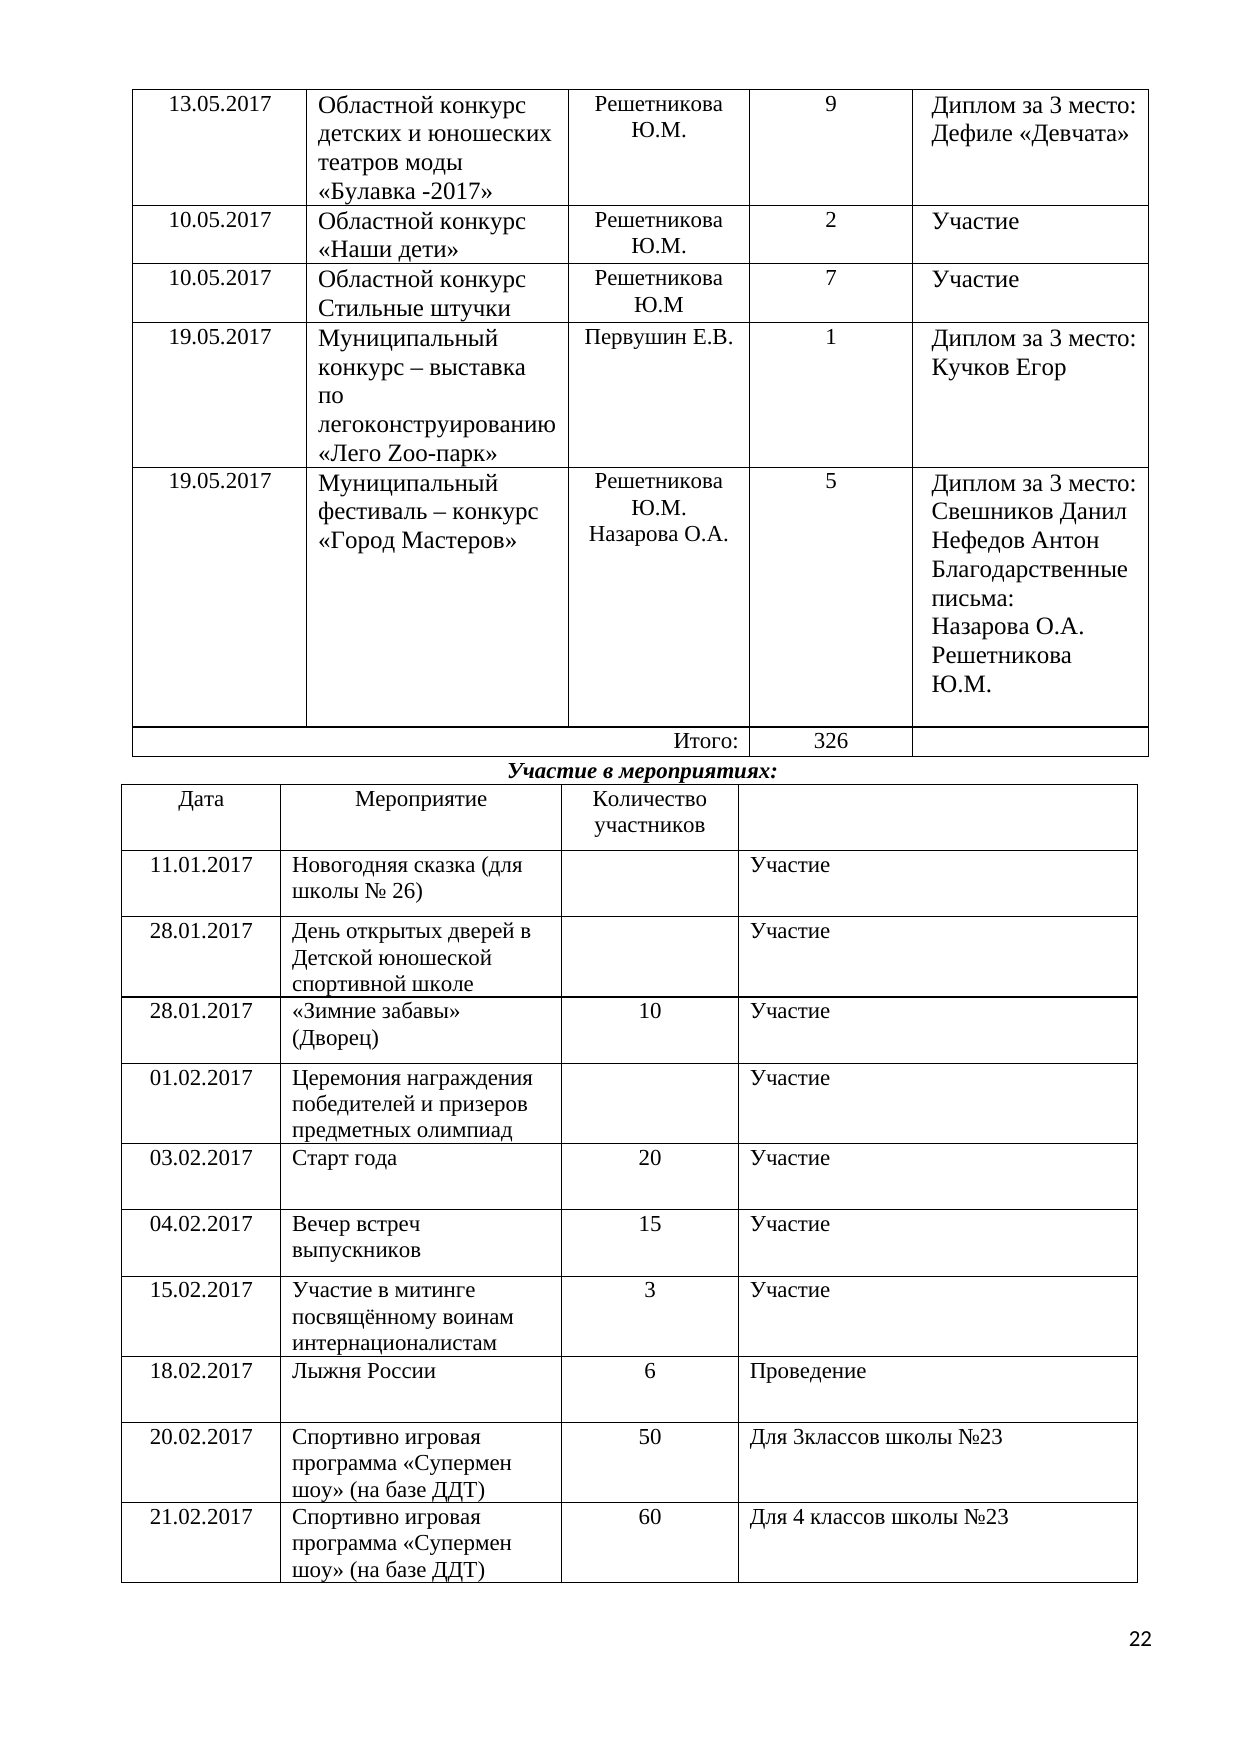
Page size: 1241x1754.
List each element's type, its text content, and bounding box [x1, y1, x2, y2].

table_cell Решетникова Ю.М. [569, 206, 749, 263]
table_cell Участие [913, 264, 1148, 322]
table_cell Решетникова Ю.М. [569, 90, 749, 205]
table_header Дата [122, 785, 280, 850]
table_cell Участие [739, 1064, 1137, 1143]
table_cell [562, 917, 738, 996]
table_cell Участие [739, 917, 1137, 996]
table_cell 326 [750, 728, 912, 756]
table_cell 28.01.2017 [122, 917, 280, 996]
table_cell 1 [750, 323, 912, 467]
table_cell 28.01.2017 [122, 998, 280, 1063]
table_cell 2 [750, 206, 912, 263]
table_cell 01.02.2017 [122, 1064, 280, 1143]
table_cell 10.05.2017 [133, 264, 306, 322]
table_cell 5 [750, 468, 912, 726]
table_cell Участие [739, 1210, 1137, 1276]
table_cell [913, 728, 1148, 756]
table_cell Муниципальный фестиваль – конкурс «Город Мастеров» [307, 468, 568, 726]
table_cell 6 [562, 1357, 738, 1422]
table_cell [562, 851, 738, 916]
table_cell Церемония награждения победителей и призеров предметных олимпиад [281, 1064, 561, 1143]
table_cell 19.05.2017 [133, 323, 306, 467]
table_cell [562, 1064, 738, 1143]
table_cell 03.02.2017 [122, 1144, 280, 1209]
table_cell Диплом за 3 место: Кучков Егор [913, 323, 1148, 467]
table_cell Новогодняя сказка (для школы № 26) [281, 851, 561, 916]
table_cell 60 [562, 1503, 738, 1582]
table_cell 13.05.2017 [133, 90, 306, 205]
table_cell 20 [562, 1144, 738, 1209]
table_cell 04.02.2017 [122, 1210, 280, 1276]
table_header Количество участников [562, 785, 738, 850]
table_header [739, 785, 1137, 850]
table_cell «Зимние забавы» (Дворец) [281, 998, 561, 1063]
table_cell Областной конкурс Стильные штучки [307, 264, 568, 322]
table_cell 11.01.2017 [122, 851, 280, 916]
text Участие в мероприятиях: [133, 757, 1152, 783]
table_cell Для 3классов школы №23 [739, 1423, 1137, 1502]
table_cell Проведение [739, 1357, 1137, 1422]
table_cell 10.05.2017 [133, 206, 306, 263]
table_cell 20.02.2017 [122, 1423, 280, 1502]
table_header Мероприятие [281, 785, 561, 850]
table_cell 18.02.2017 [122, 1357, 280, 1422]
table_cell 21.02.2017 [122, 1503, 280, 1582]
table_cell Диплом за 3 место: Свешников Данил Нефедов Антон Благодарственные письма: Назарова О.А. Решетникова Ю.М. [913, 468, 1148, 726]
table_cell Участие [739, 851, 1137, 916]
table_cell Спортивно игровая программа «Супермен шоу» (на базе ДДТ) [281, 1423, 561, 1502]
table_cell 3 [562, 1277, 738, 1356]
table_cell Первушин Е.В. [569, 323, 749, 467]
table_cell Вечер встреч выпускников [281, 1210, 561, 1276]
table_cell 19.05.2017 [133, 468, 306, 726]
table_cell 10 [562, 998, 738, 1063]
table_cell Решетникова Ю.М. Назарова О.А. [569, 468, 749, 726]
table_cell Лыжня России [281, 1357, 561, 1422]
table_cell Областной конкурс «Наши дети» [307, 206, 568, 263]
table_cell Для 4 классов школы №23 [739, 1503, 1137, 1582]
table_cell Старт года [281, 1144, 561, 1209]
table_cell Муниципальный конкурс – выставка по легоконструированию «Лего Zoo-парк» [307, 323, 568, 467]
table_cell 9 [750, 90, 912, 205]
table_cell Участие [913, 206, 1148, 263]
table_cell Участие [739, 1144, 1137, 1209]
table_cell 15 [562, 1210, 738, 1276]
table_cell Спортивно игровая программа «Супермен шоу» (на базе ДДТ) [281, 1503, 561, 1582]
table_cell Участие [739, 998, 1137, 1063]
table_cell Участие [739, 1277, 1137, 1356]
table_cell 50 [562, 1423, 738, 1502]
table_cell Итого: [133, 728, 749, 756]
table_cell 7 [750, 264, 912, 322]
table_cell Диплом за 3 место: Дефиле «Девчата» [913, 90, 1148, 205]
table_cell День открытых дверей в Детской юношеской спортивной школе [281, 917, 561, 996]
table_cell Областной конкурс детских и юношеских театров моды «Булавка -2017» [307, 90, 568, 205]
table_cell 15.02.2017 [122, 1277, 280, 1356]
table_cell Решетникова Ю.М [569, 264, 749, 322]
table_cell Участие в митинге посвящённому воинам интернационалистам [281, 1277, 561, 1356]
